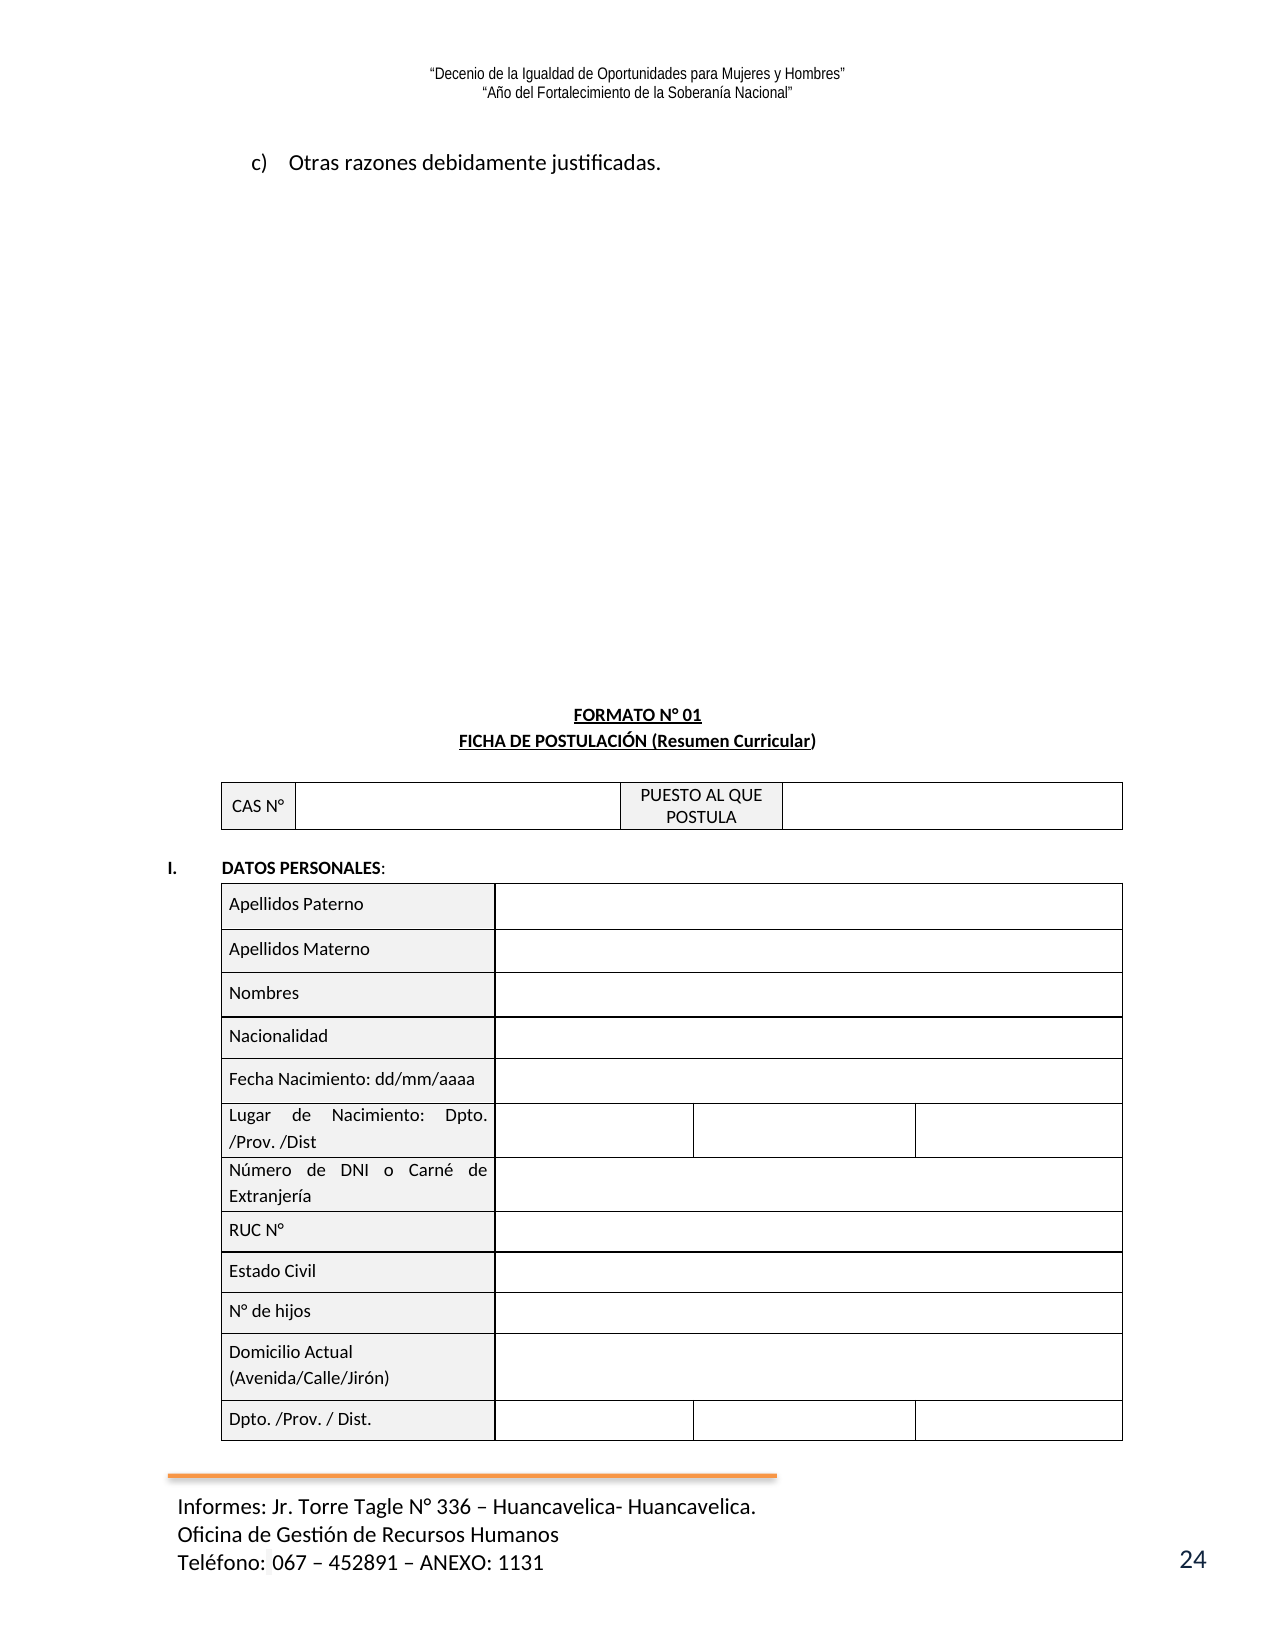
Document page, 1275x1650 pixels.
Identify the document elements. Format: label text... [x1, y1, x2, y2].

table_cell [496, 1253, 1122, 1292]
table_cell [496, 1104, 693, 1157]
table_cell [496, 1018, 1122, 1058]
table_cell Nombres [222, 973, 494, 1016]
table_header [496, 884, 1122, 928]
table_cell [496, 1158, 1122, 1211]
table_cell [496, 930, 1122, 972]
table_header CAS N° [222, 783, 295, 829]
table_cell Dpto. /Prov. / Dist. [222, 1401, 494, 1440]
table_cell [916, 1104, 1122, 1157]
table_cell RUC N° [222, 1212, 494, 1251]
list DATOS PERSONALES: [177, 856, 1098, 879]
table_cell [496, 1334, 1122, 1400]
table_cell [496, 973, 1122, 1016]
text FICHA DE POSTULACIÓN (Resumen Curricular) [177, 729, 1098, 752]
list Otras razones debidamente justificadas. [251, 148, 1098, 176]
table_cell Fecha Nacimiento: dd/mm/aaaa [222, 1059, 494, 1102]
table_header Apellidos Paterno [222, 884, 494, 928]
table_header [296, 783, 620, 829]
table_cell [496, 1401, 693, 1440]
table_cell Estado Civil [222, 1253, 494, 1292]
table_cell Nacionalidad [222, 1018, 494, 1058]
table_cell [496, 1293, 1122, 1333]
table_cell [496, 1212, 1122, 1251]
table_cell Domicilio Actual (Avenida/Calle/Jirón) [222, 1334, 494, 1400]
table_cell Apellidos Materno [222, 930, 494, 972]
table_cell [916, 1401, 1122, 1440]
table_cell [694, 1401, 915, 1440]
table_cell [694, 1104, 915, 1157]
table_header PUESTO AL QUE POSTULA [621, 783, 782, 829]
table_header [783, 783, 1122, 829]
table_cell N° de hijos [222, 1293, 494, 1333]
text FORMATO N° 01 [177, 703, 1098, 726]
table_cell Lugar de Nacimiento: Dpto. /Prov. /Dist [222, 1104, 494, 1157]
table_cell [496, 1059, 1122, 1102]
table_cell Número de DNI o Carné de Extranjería [222, 1158, 494, 1211]
